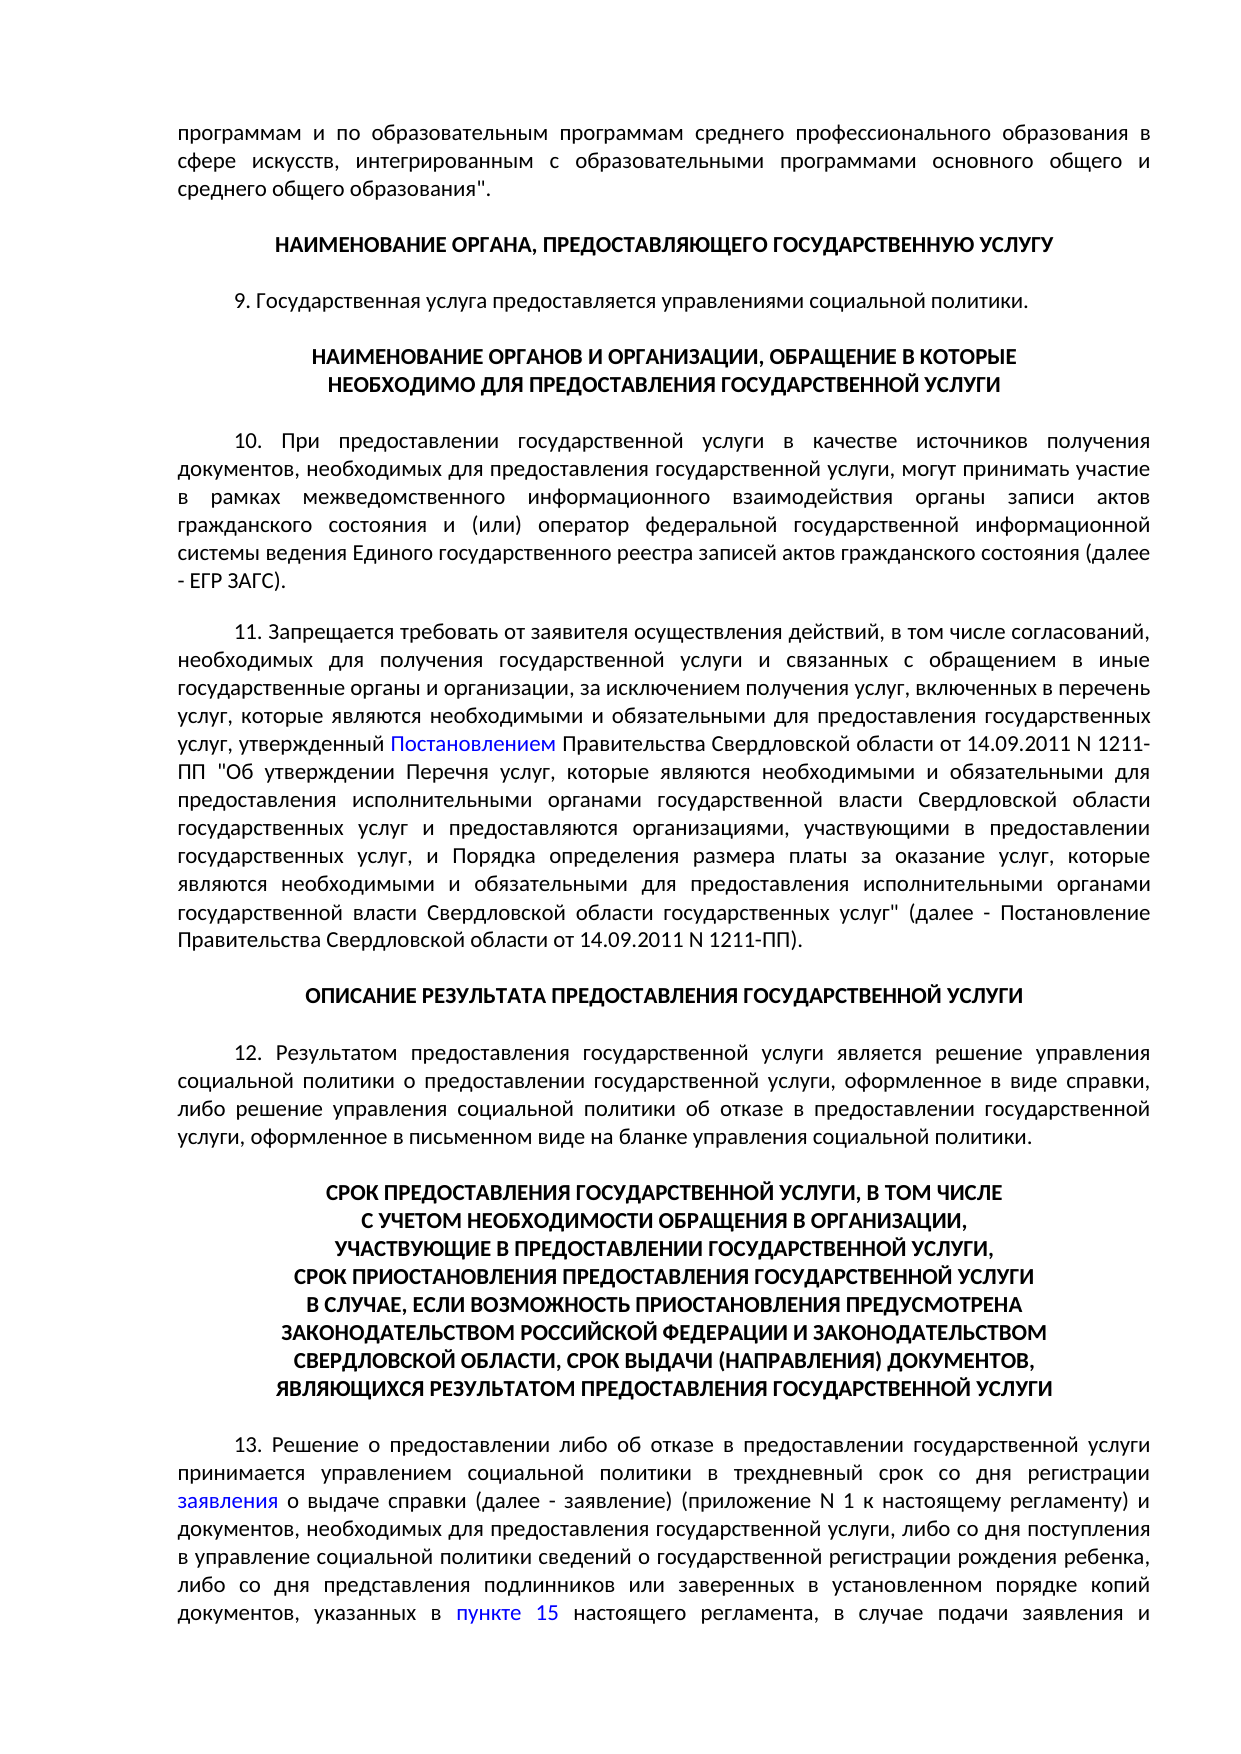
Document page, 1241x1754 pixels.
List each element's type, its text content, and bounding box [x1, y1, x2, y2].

text 10. При предоставлении государственной услуги в качестве источников получения документов, необходимых для предоставления государственной услуги, могут принимать участие в рамках межведомственного информационного взаимодействия органы записи актов гражданского состояния и (или) оператор федеральной государственной информационной системы ведения Единого государственного реестра записей актов гражданского состояния (далее - ЕГР ЗАГС). [177, 426, 1152, 594]
text 11. Запрещается требовать от заявителя осуществления действий, в том числе согласований, необходимых для получения государственной услуги и связанных с обращением в иные государственные органы и организации, за исключением получения услуг, включенных в перечень услуг, которые являются необходимыми и обязательными для предоставления государственных услуг, утвержденный Постановлением Правительства Свердловской области от 14.09.2011 N 1211-ПП "Об утверждении Перечня услуг, которые являются необходимыми и обязательными для предоставления исполнительными органами государственной власти Свердловской области государственных услуг и предоставляются организациями, участвующими в предоставлении государственных услуг, и Порядка определения размера платы за оказание услуг, которые являются необходимыми и обязательными для предоставления исполнительными органами государственной власти Свердловской области государственных услуг" (далее - Постановление Правительства Свердловской области от 14.09.2011 N 1211-ПП). [177, 617, 1152, 954]
title НЕОБХОДИМО ДЛЯ ПРЕДОСТАВЛЕНИЯ ГОСУДАРСТВЕННОЙ УСЛУГИ [177, 370, 1152, 398]
title УЧАСТВУЮЩИЕ В ПРЕДОСТАВЛЕНИИ ГОСУДАРСТВЕННОЙ УСЛУГИ, [177, 1234, 1152, 1262]
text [177, 118, 1152, 202]
title НАИМЕНОВАНИЕ ОРГАНА, ПРЕДОСТАВЛЯЮЩЕГО ГОСУДАРСТВЕННУЮ УСЛУГУ [177, 230, 1152, 258]
title СРОК ПРИОСТАНОВЛЕНИЯ ПРЕДОСТАВЛЕНИЯ ГОСУДАРСТВЕННОЙ УСЛУГИ [177, 1262, 1152, 1290]
title СРОК ПРЕДОСТАВЛЕНИЯ ГОСУДАРСТВЕННОЙ УСЛУГИ, В ТОМ ЧИСЛЕ [177, 1178, 1152, 1206]
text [177, 1430, 1152, 1626]
title СВЕРДЛОВСКОЙ ОБЛАСТИ, СРОК ВЫДАЧИ (НАПРАВЛЕНИЯ) ДОКУМЕНТОВ, [177, 1346, 1152, 1374]
title ЯВЛЯЮЩИХСЯ РЕЗУЛЬТАТОМ ПРЕДОСТАВЛЕНИЯ ГОСУДАРСТВЕННОЙ УСЛУГИ [177, 1374, 1152, 1402]
title В СЛУЧАЕ, ЕСЛИ ВОЗМОЖНОСТЬ ПРИОСТАНОВЛЕНИЯ ПРЕДУСМОТРЕНА [177, 1290, 1152, 1318]
title ОПИСАНИЕ РЕЗУЛЬТАТА ПРЕДОСТАВЛЕНИЯ ГОСУДАРСТВЕННОЙ УСЛУГИ [177, 982, 1152, 1010]
title ЗАКОНОДАТЕЛЬСТВОМ РОССИЙСКОЙ ФЕДЕРАЦИИ И ЗАКОНОДАТЕЛЬСТВОМ [177, 1318, 1152, 1346]
title С УЧЕТОМ НЕОБХОДИМОСТИ ОБРАЩЕНИЯ В ОРГАНИЗАЦИИ, [177, 1206, 1152, 1234]
text 12. Результатом предоставления государственной услуги является решение управления социальной политики о предоставлении государственной услуги, оформленное в виде справки, либо решение управления социальной политики об отказе в предоставлении государственной услуги, оформленное в письменном виде на бланке управления социальной политики. [177, 1038, 1152, 1150]
title НАИМЕНОВАНИЕ ОРГАНОВ И ОРГАНИЗАЦИИ, ОБРАЩЕНИЕ В КОТОРЫЕ [177, 342, 1152, 370]
text 9. Государственная услуга предоставляется управлениями социальной политики. [177, 286, 1152, 314]
